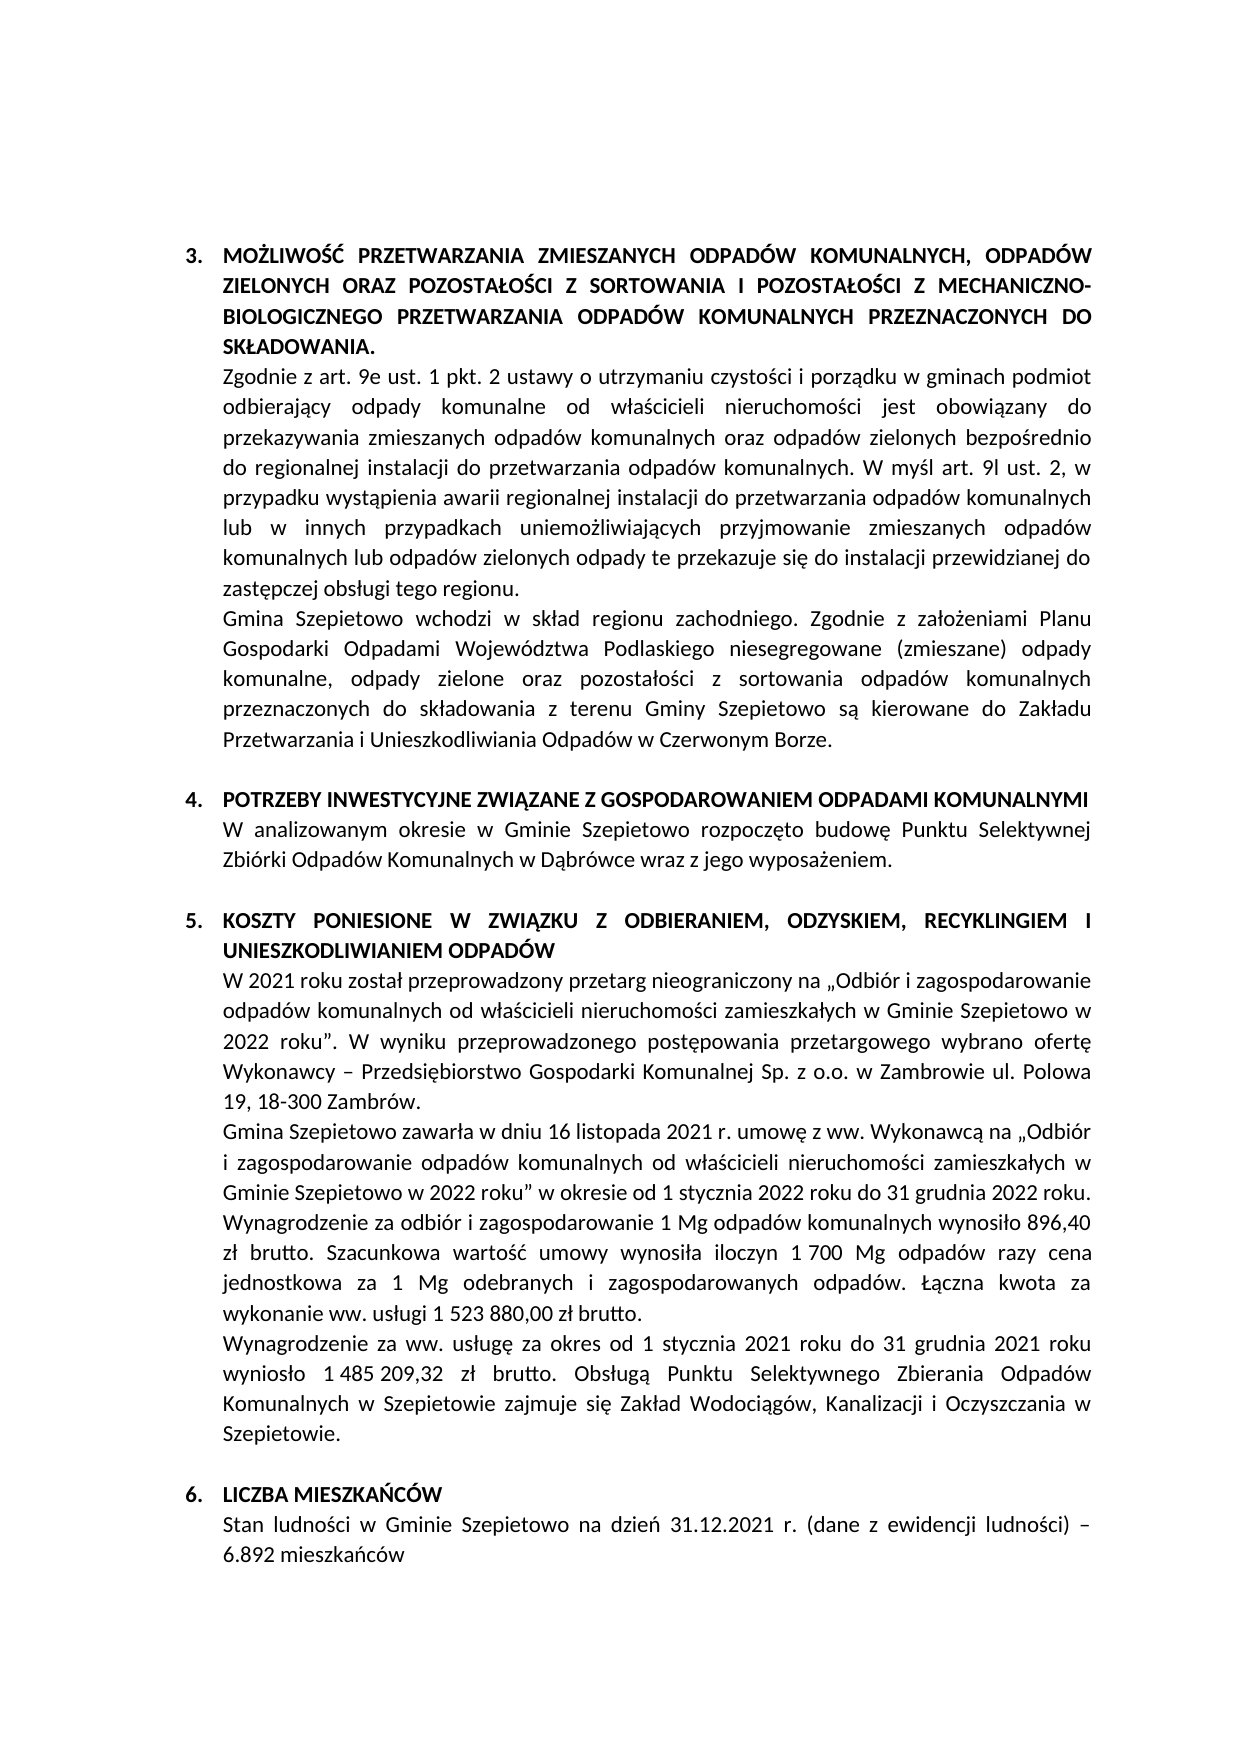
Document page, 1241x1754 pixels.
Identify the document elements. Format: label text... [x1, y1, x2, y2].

list KOSZTY PONIESIONE W ZWIĄZKU Z ODBIERANIEM, ODZYSKIEM, RECYKLINGIEM I UNIESZKODLIWIANIEM ODPADÓW [185, 906, 1093, 964]
list W 2021 roku został przeprowadzony przetarg nieograniczony na „Odbiór i zagospodarowanie odpadów komunalnych od właścicieli nieruchomości zamieszkałych w Gminie Szepietowo w 2022 roku”. W wyniku przeprowadzonego postępowania przetargowego wybrano ofertę Wykonawcy – Przedsiębiorstwo Gospodarki Komunalnej Sp. z o.o. w Zambrowie ul. Polowa 19, 18-300 Zambrów. [223, 966, 1093, 1115]
list Wynagrodzenie za ww. usługę za okres od 1 stycznia 2021 roku do 31 grudnia 2021 roku wyniosło 1 485 209,32 zł brutto. Obsługą Punktu Selektywnego Zbierania Odpadów Komunalnych w Szepietowie zajmuje się Zakład Wodociągów, Kanalizacji i Oczyszczania w Szepietowie. [223, 1329, 1093, 1447]
list Zgodnie z art. 9e ust. 1 pkt. 2 ustawy o utrzymaniu czystości i porządku w gminach podmiot odbierający odpady komunalne od właścicieli nieruchomości jest obowiązany do przekazywania zmieszanych odpadów komunalnych oraz odpadów zielonych bezpośrednio do regionalnej instalacji do przetwarzania odpadów komunalnych. W myśl art. 9l ust. 2, w przypadku wystąpienia awarii regionalnej instalacji do przetwarzania odpadów komunalnych lub w innych przypadkach uniemożliwiających przyjmowanie zmieszanych odpadów komunalnych lub odpadów zielonych odpady te przekazuje się do instalacji przewidzianej do zastępczej obsługi tego regionu. [223, 362, 1093, 602]
list Stan ludności w Gminie Szepietowo na dzień 31.12.2021 r. (dane z ewidencji ludności) – 6.892 mieszkańców [223, 1510, 1093, 1568]
list W analizowanym okresie w Gminie Szepietowo rozpoczęto budowę Punktu Selektywnej Zbiórki Odpadów Komunalnych w Dąbrówce wraz z jego wyposażeniem. [223, 815, 1093, 873]
list LICZBA MIESZKAŃCÓW [185, 1480, 1093, 1508]
list Gmina Szepietowo wchodzi w skład regionu zachodniego. Zgodnie z założeniami Planu Gospodarki Odpadami Województwa Podlaskiego niesegregowane (zmieszane) odpady komunalne, odpady zielone oraz pozostałości z sortowania odpadów komunalnych przeznaczonych do składowania z terenu Gminy Szepietowo są kierowane do Zakładu Przetwarzania i Unieszkodliwiania Odpadów w Czerwonym Borze. [223, 604, 1093, 753]
list POTRZEBY INWESTYCYJNE ZWIĄZANE Z GOSPODAROWANIEM ODPADAMI KOMUNALNYMI [185, 785, 1093, 813]
list MOŻLIWOŚĆ PRZETWARZANIA ZMIESZANYCH ODPADÓW KOMUNALNYCH, ODPADÓW ZIELONYCH ORAZ POZOSTAŁOŚCI Z SORTOWANIA I POZOSTAŁOŚCI Z MECHANICZNO-BIOLOGICZNEGO PRZETWARZANIA ODPADÓW KOMUNALNYCH PRZEZNACZONYCH DO SKŁADOWANIA. [185, 241, 1093, 360]
list Gmina Szepietowo zawarła w dniu 16 listopada 2021 r. umowę z ww. Wykonawcą na „Odbiór i zagospodarowanie odpadów komunalnych od właścicieli nieruchomości zamieszkałych w Gminie Szepietowo w 2022 roku” w okresie od 1 stycznia 2022 roku do 31 grudnia 2022 roku. Wynagrodzenie za odbiór i zagospodarowanie 1 Mg odpadów komunalnych wynosiło 896,40 zł brutto. Szacunkowa wartość umowy wynosiła iloczyn 1 700 Mg odpadów razy cena jednostkowa za 1 Mg odebranych i zagospodarowanych odpadów. Łączna kwota za wykonanie ww. usługi 1 523 880,00 zł brutto. [223, 1117, 1093, 1327]
